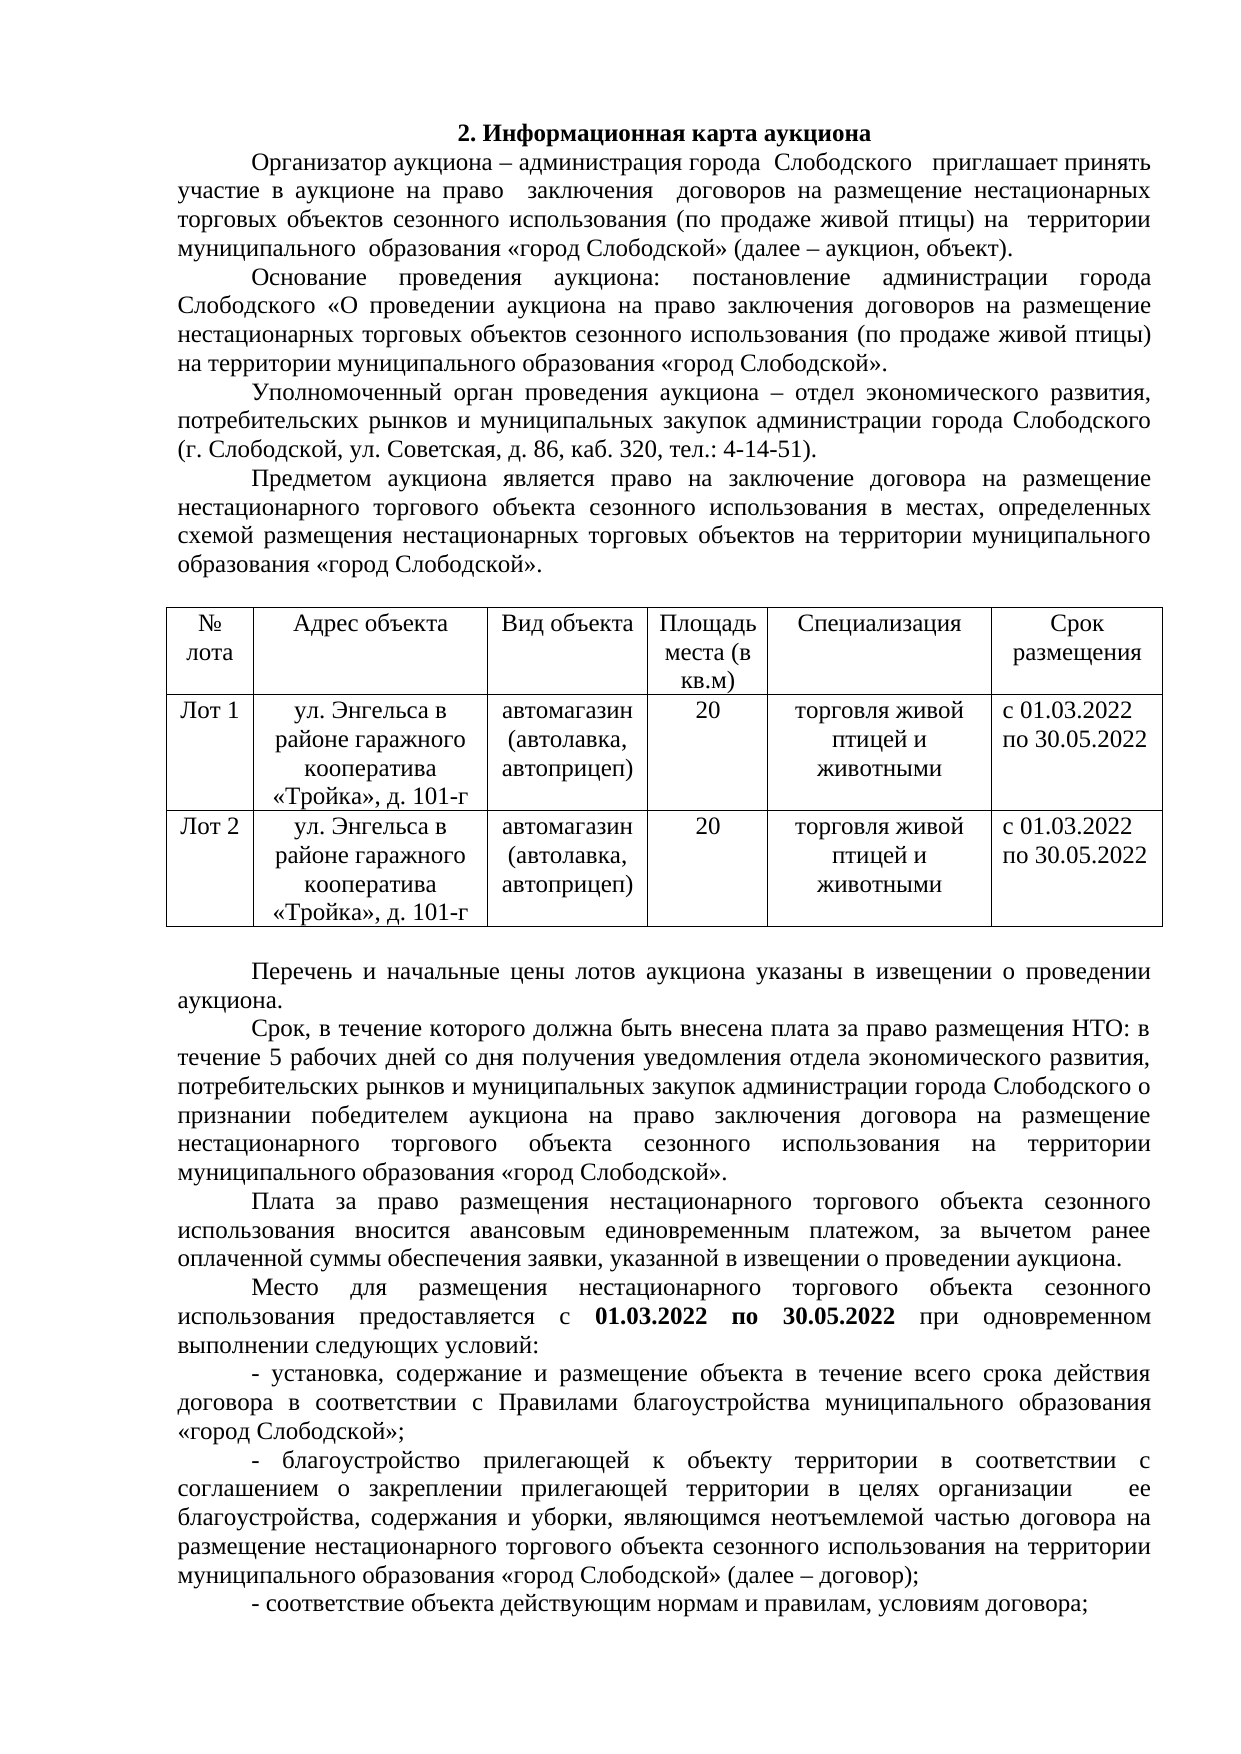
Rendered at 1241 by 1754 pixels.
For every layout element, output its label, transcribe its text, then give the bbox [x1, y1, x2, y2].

table_cell торговля живой птицей и животными [768, 811, 991, 926]
table_cell автомагазин (автолавка, автоприцеп) [488, 811, 647, 926]
text Срок, в течение которого должна быть внесена плата за право размещения НТО: в течение 5 рабочих дней со дня получения уведомления отдела экономического развития, потребительских рынков и муниципальных закупок администрации города Слободского о признании победителем аукциона на право заключения договора на размещение нестационарного торгового объекта сезонного использования на территории муниципального образования «город Слободской». [177, 1013, 1152, 1186]
table_cell ул. Энгельса в районе гаражного кооператива «Тройка», д. 101-г [254, 695, 487, 810]
table_cell автомагазин (автолавка, автоприцеп) [488, 695, 647, 810]
text - соответствие объекта действующим нормам и правилам, условиям договора; [177, 1588, 1152, 1617]
text Предметом аукциона является право на заключение договора на размещение нестационарного торгового объекта сезонного использования в местах, определенных схемой размещения нестационарных торговых объектов на территории муниципального образования «город Слободской». [177, 463, 1152, 578]
table_cell 20 [648, 811, 767, 926]
table_header Срок размещения [992, 608, 1162, 694]
table_cell ул. Энгельса в районе гаражного кооператива «Тройка», д. 101-г [254, 811, 487, 926]
text Основание проведения аукциона: постановление администрации города Слободского «О проведении аукциона на право заключения договоров на размещение нестационарных торговых объектов сезонного использования (по продаже живой птицы) на территории муниципального образования «город Слободской». [177, 262, 1152, 377]
text Уполномоченный орган проведения аукциона – отдел экономического развития, потребительских рынков и муниципальных закупок администрации города Слободского (г. Слободской, ул. Советская, д. 86, каб. 320, тел.: 4-14-51). [177, 377, 1152, 463]
table_header Специализация [768, 608, 991, 694]
text Организатор аукциона – администрация города Слободского приглашает принять участие в аукционе на право заключения договоров на размещение нестационарных торговых объектов сезонного использования (по продаже живой птицы) на территории муниципального образования «город Слободской» (далее – аукцион, объект). [177, 147, 1152, 262]
table_cell с 01.03.2022 по 30.05.2022 [992, 811, 1162, 926]
text Плата за право размещения нестационарного торгового объекта сезонного использования вносится авансовым единовременным платежом, за вычетом ранее оплаченной суммы обеспечения заявки, указанной в извещении о проведении аукциона. [177, 1186, 1152, 1272]
table_cell торговля живой птицей и животными [768, 695, 991, 810]
table_header № лота [167, 608, 253, 694]
text Перечень и начальные цены лотов аукциона указаны в извещении о проведении аукциона. [177, 956, 1152, 1013]
table_header Вид объекта [488, 608, 647, 694]
text - установка, содержание и размещение объекта в течение всего срока действия договора в соответствии с Правилами благоустройства муниципального образования «город Слободской»; [177, 1358, 1152, 1445]
table_cell 20 [648, 695, 767, 810]
table_cell с 01.03.2022 по 30.05.2022 [992, 695, 1162, 810]
table_cell Лот 2 [167, 811, 253, 926]
table_cell Лот 1 [167, 695, 253, 810]
text 2. Информационная карта аукциона [177, 118, 1152, 147]
table_header Адрес объекта [254, 608, 487, 694]
table_header Площадь места (в кв.м) [648, 608, 767, 694]
text - благоустройство прилегающей к объекту территории в соответствии с соглашением о закреплении прилегающей территории в целях организации ее благоустройства, содержания и уборки, являющимся неотъемлемой частью договора на размещение нестационарного торгового объекта сезонного использования на территории муниципального образования «город Слободской» (далее – договор); [177, 1445, 1152, 1588]
text Место для размещения нестационарного торгового объекта сезонного использования предоставляется с 01.03.2022 по 30.05.2022 при одновременном выполнении следующих условий: [177, 1272, 1152, 1358]
